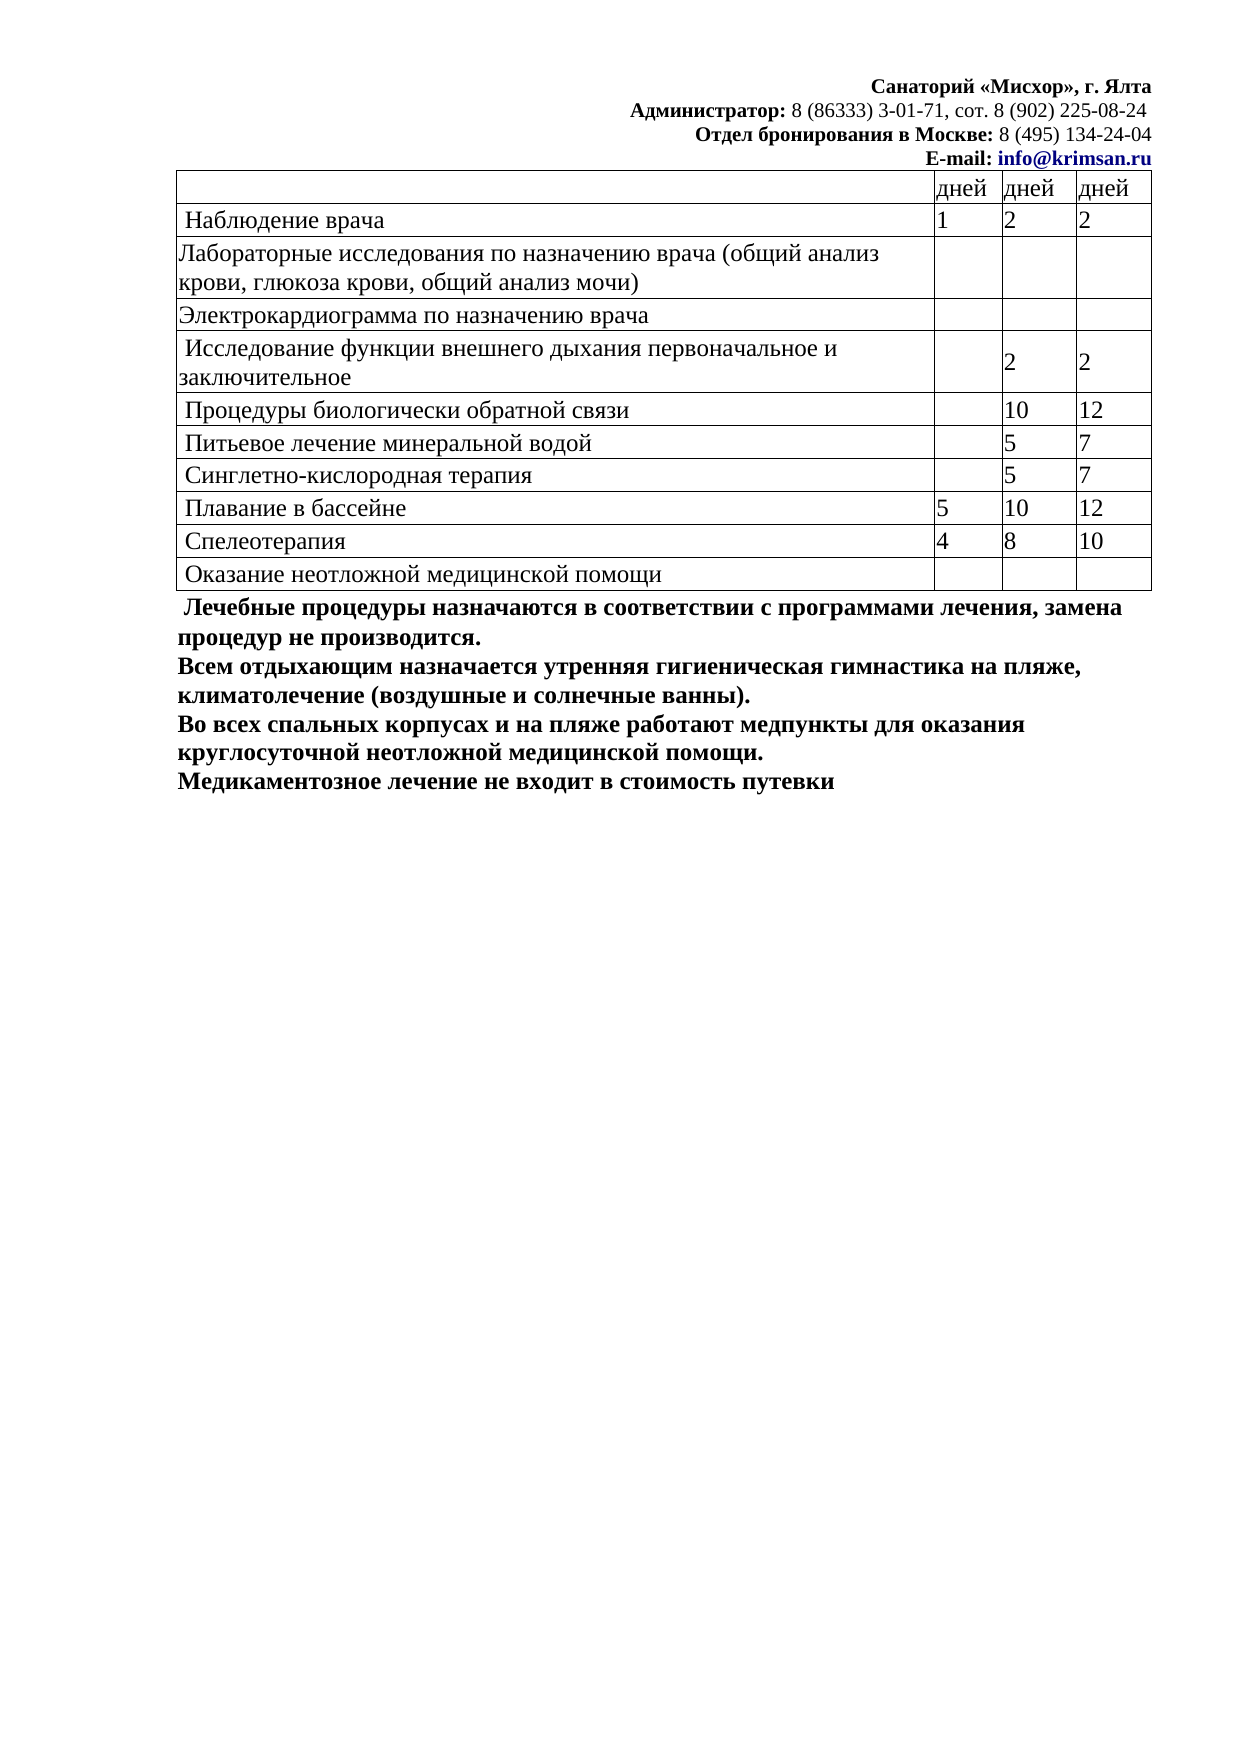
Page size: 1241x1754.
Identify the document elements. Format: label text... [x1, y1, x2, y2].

table_cell 2 [1077, 204, 1151, 236]
table_cell [935, 237, 1002, 297]
table_cell 7 [1077, 459, 1151, 491]
table_cell Электрокардиограмма по назначению врача [177, 299, 934, 330]
table_cell Спелеотерапия [177, 525, 934, 557]
table_header 14 дней [1077, 171, 1151, 203]
text Медикаментозное лечение не входит в стоимость путевки [177, 766, 1152, 795]
table_cell [1003, 299, 1076, 330]
text Во всех спальных корпусах и на пляже работают медпункты для оказания круглосуточной неотложной медицинской помощи. [177, 709, 1152, 766]
table_cell 5 [1003, 459, 1076, 491]
table_header 7 дней [935, 171, 1002, 203]
table_cell Плавание в бассейне [177, 492, 934, 524]
table_cell 12 [1077, 492, 1151, 524]
table_cell 10 [1077, 525, 1151, 557]
table_cell [935, 299, 1002, 330]
table_cell 5 [1003, 426, 1076, 458]
table_cell 8 [1003, 525, 1076, 557]
table_cell 10 [1003, 492, 1076, 524]
table_cell [1003, 558, 1076, 589]
table_cell [935, 331, 1002, 392]
table_cell 7 [1077, 426, 1151, 458]
table_cell 10 [1003, 393, 1076, 425]
table_header 12 дней [1003, 171, 1076, 203]
table_cell Исследование функции внешнего дыхания первоначальное и заключительное [177, 331, 934, 392]
table_cell [935, 558, 1002, 589]
table_cell 1 [935, 204, 1002, 236]
table_cell Лабораторные исследования по назначению врача (общий анализ крови, глюкоза крови, общий анализ мочи) [177, 237, 934, 297]
table_cell 2 [1003, 331, 1076, 392]
table_cell [1003, 237, 1076, 297]
table_cell 2 [1003, 204, 1076, 236]
table_cell [935, 393, 1002, 425]
table_cell Оказание неотложной медицинской помощи [177, 558, 934, 589]
table_cell 12 [1077, 393, 1151, 425]
table_cell Синглетно-кислородная терапия [177, 459, 934, 491]
table_cell Питьевое лечение минеральной водой [177, 426, 934, 458]
table_cell [935, 459, 1002, 491]
table_cell 5 [935, 492, 1002, 524]
text Всем отдыхающим назначается утренняя гигиеническая гимнастика на пляже, климатолечение (воздушные и солнечные ванны). [177, 651, 1152, 709]
table_cell 2 [1077, 331, 1151, 392]
table_cell [1077, 299, 1151, 330]
table_cell Наблюдение врача [177, 204, 934, 236]
table_cell [1077, 558, 1151, 589]
table_cell 4 [935, 525, 1002, 557]
table_cell Процедуры биологически обратной связи [177, 393, 934, 425]
table_cell [1077, 237, 1151, 297]
table_cell [935, 426, 1002, 458]
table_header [177, 171, 934, 203]
text Лечебные процедуры назначаются в соответствии с программами лечения, замена процедур не производится. [177, 591, 1152, 651]
